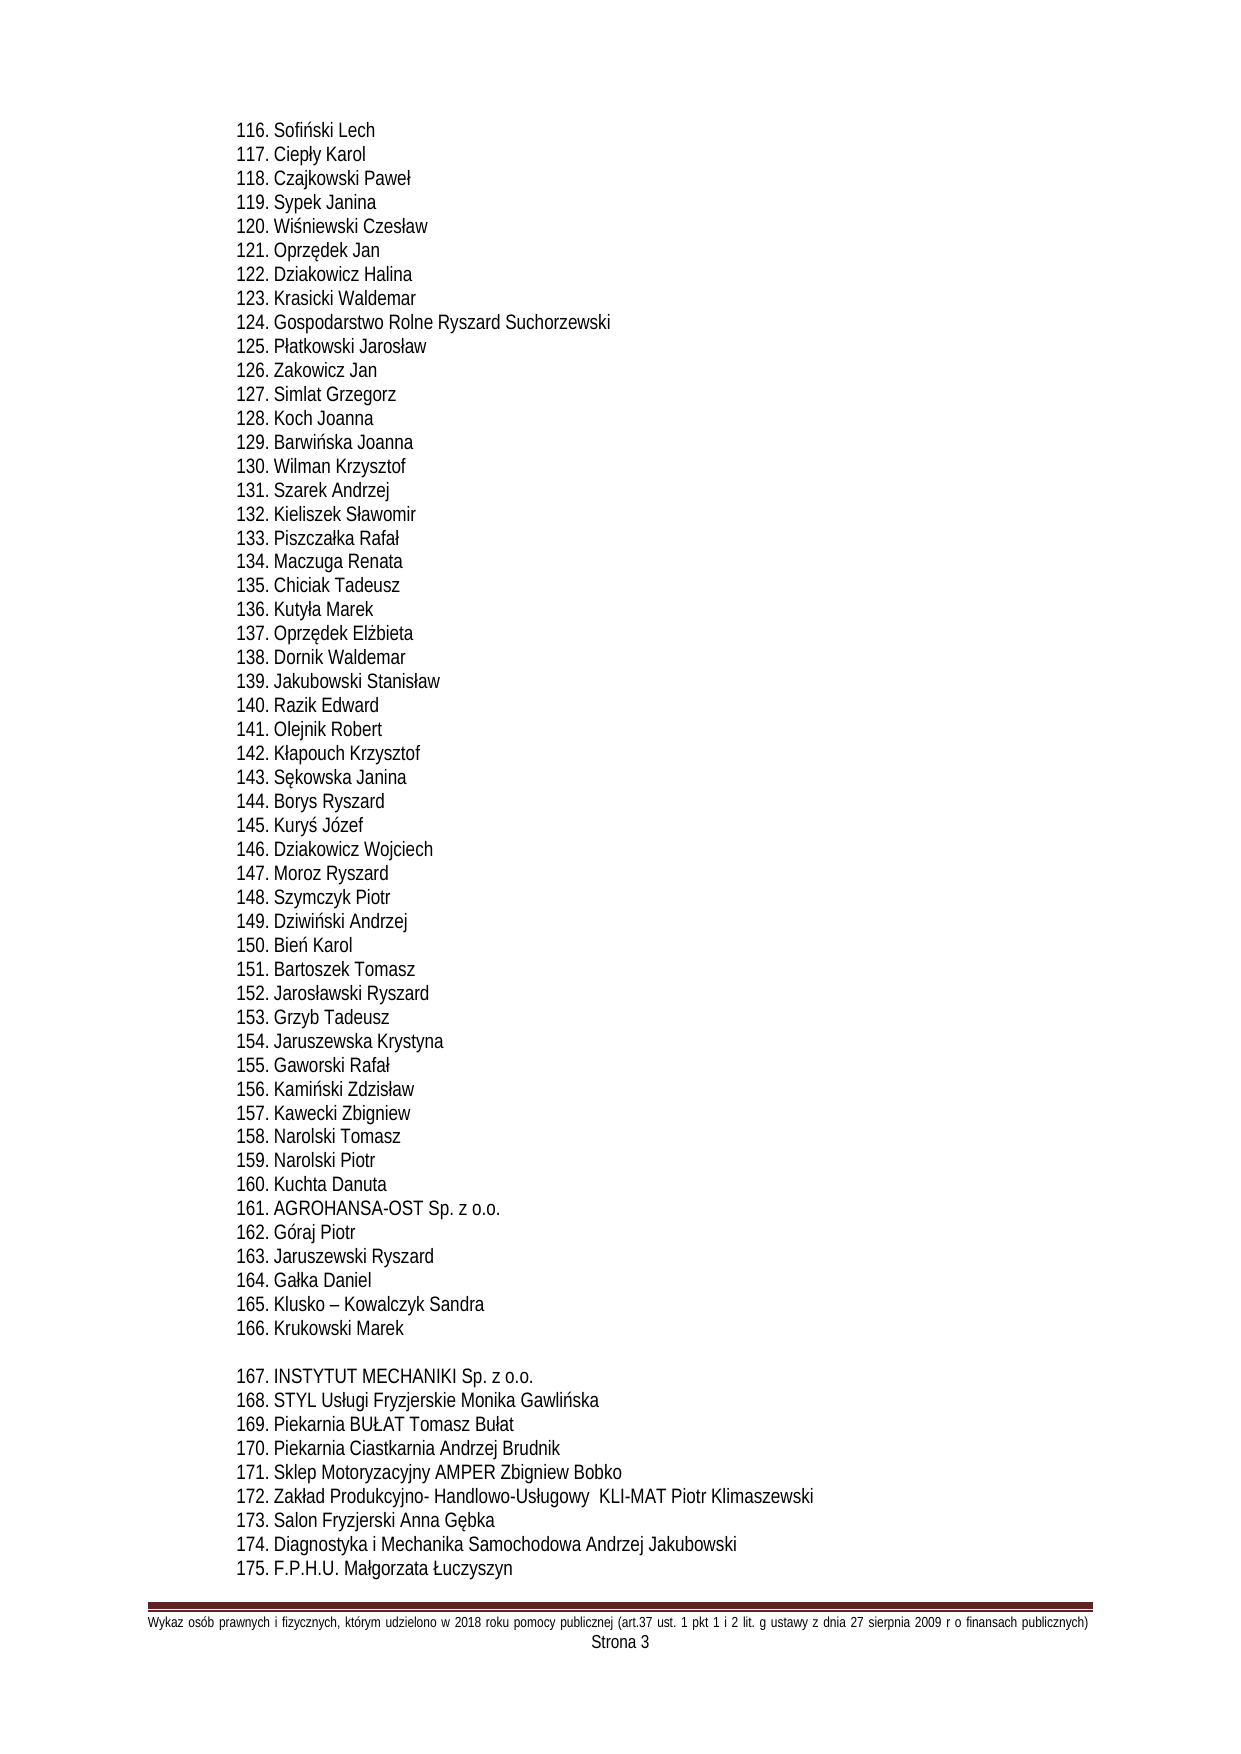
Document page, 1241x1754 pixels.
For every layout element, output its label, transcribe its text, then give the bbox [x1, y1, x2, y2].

list Dziwiński Andrzej [236, 909, 1093, 933]
list Wiśniewski Czesław [236, 214, 1093, 238]
list Dziakowicz Wojciech [236, 837, 1093, 861]
list Gałka Daniel [236, 1268, 1093, 1292]
list Gospodarstwo Rolne Ryszard Suchorzewski [236, 310, 1093, 334]
list Simlat Grzegorz [236, 382, 1093, 406]
list STYL Usługi Fryzjerskie Monika Gawlińska [236, 1388, 1093, 1412]
list Krukowski Marek [236, 1316, 1093, 1340]
list Zakład Produkcyjno- Handlowo-Usługowy KLI-MAT Piotr Klimaszewski [236, 1484, 1137, 1508]
list Bartoszek Tomasz [236, 957, 1093, 981]
list Ciepły Karol [236, 142, 1093, 166]
list Kutyła Marek [236, 597, 1093, 621]
list Sofiński Lech [236, 118, 1093, 142]
list Bień Karol [236, 933, 1093, 957]
list Maczuga Renata [236, 549, 1093, 573]
list Płatkowski Jarosław [236, 334, 1093, 358]
list Gaworski Rafał [236, 1052, 1093, 1076]
list AGROHANSA-OST Sp. z o.o. [236, 1196, 1093, 1220]
list Piekarnia BUŁAT Tomasz Bułat [236, 1412, 1093, 1436]
list Oprzędek Elżbieta [236, 621, 1093, 645]
list Grzyb Tadeusz [236, 1004, 1093, 1028]
list Kamiński Zdzisław [236, 1076, 1093, 1100]
list Diagnostyka i Mechanika Samochodowa Andrzej Jakubowski [236, 1532, 1137, 1556]
list Barwińska Joanna [236, 429, 1093, 453]
list Klusko – Kowalczyk Sandra [236, 1292, 1093, 1316]
list Jarosławski Ryszard [236, 981, 1093, 1004]
list Sękowska Janina [236, 765, 1093, 789]
list Olejnik Robert [236, 717, 1093, 741]
list Kuchta Danuta [236, 1172, 1093, 1196]
list Krasicki Waldemar [236, 286, 1093, 310]
list F.P.H.U. Małgorzata Łuczyszyn [236, 1556, 1137, 1579]
list Piszczałka Rafał [236, 525, 1093, 549]
list Dziakowicz Halina [236, 262, 1093, 286]
list Dornik Waldemar [236, 645, 1093, 669]
list Oprzędek Jan [236, 238, 1093, 262]
list Piekarnia Ciastkarnia Andrzej Brudnik [236, 1436, 1093, 1460]
list Wilman Krzysztof [236, 453, 1093, 477]
list Narolski Piotr [236, 1148, 1093, 1172]
list INSTYTUT MECHANIKI Sp. z o.o. [236, 1364, 1093, 1388]
list Kuryś Józef [236, 813, 1093, 837]
list Jaruszewski Ryszard [236, 1244, 1093, 1268]
list Sklep Motoryzacyjny AMPER Zbigniew Bobko [236, 1460, 1093, 1484]
list Kawecki Zbigniew [236, 1100, 1093, 1124]
list Razik Edward [236, 693, 1093, 717]
list Kieliszek Sławomir [236, 501, 1093, 525]
list Szymczyk Piotr [236, 885, 1093, 909]
list Koch Joanna [236, 406, 1093, 429]
list Sypek Janina [236, 190, 1093, 214]
list Jakubowski Stanisław [236, 669, 1093, 693]
list Borys Ryszard [236, 789, 1093, 813]
list Zakowicz Jan [236, 358, 1093, 382]
list Moroz Ryszard [236, 861, 1093, 885]
list Chiciak Tadeusz [236, 573, 1093, 597]
list Czajkowski Paweł [236, 166, 1093, 190]
list Salon Fryzjerski Anna Gębka [236, 1508, 1137, 1532]
list Narolski Tomasz [236, 1124, 1093, 1148]
list Góraj Piotr [236, 1220, 1093, 1244]
list Jaruszewska Krystyna [236, 1028, 1093, 1052]
list Szarek Andrzej [236, 477, 1093, 501]
list Kłapouch Krzysztof [236, 741, 1093, 765]
